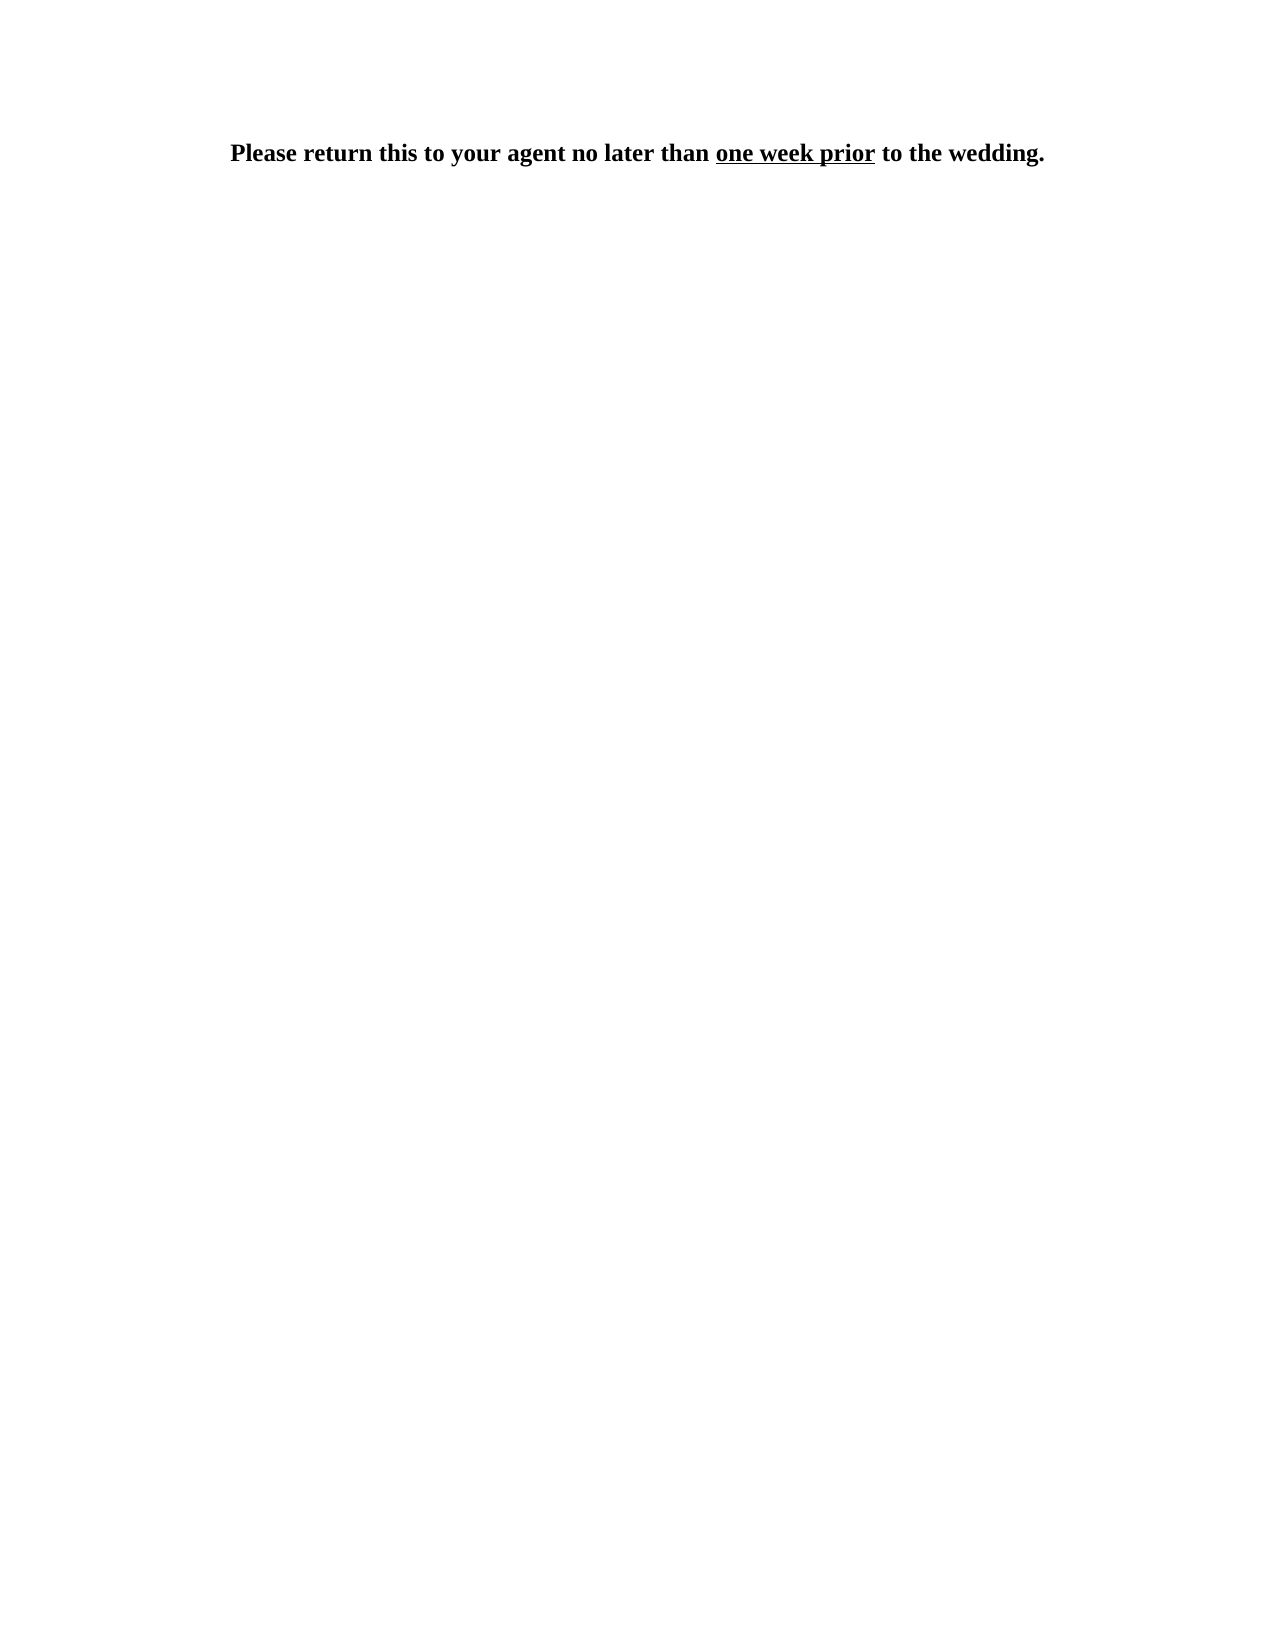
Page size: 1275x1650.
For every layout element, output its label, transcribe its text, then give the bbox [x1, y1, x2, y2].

text Please return this to your agent no later than one week prior to the wedding. [75, 138, 1200, 167]
